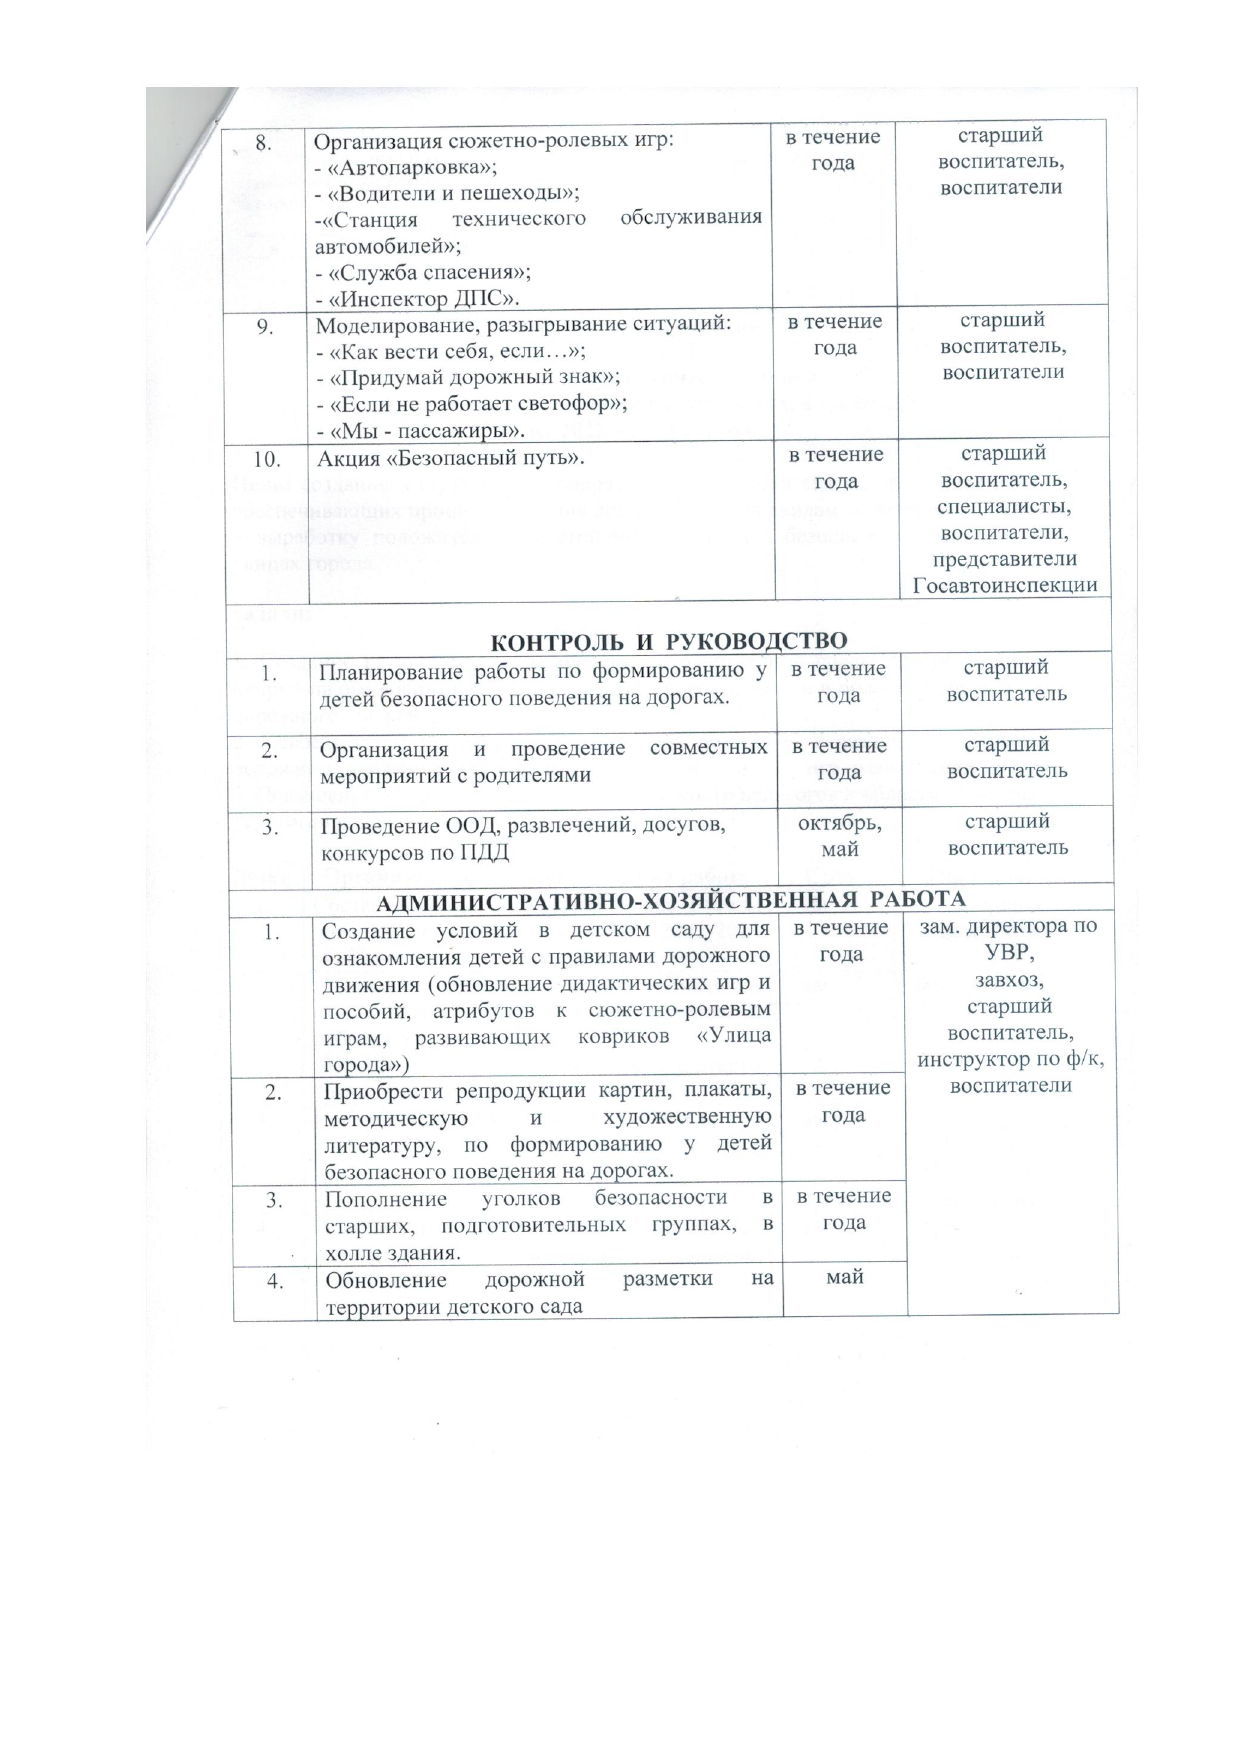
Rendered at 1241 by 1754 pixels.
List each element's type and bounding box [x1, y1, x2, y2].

picture [132, 73, 1152, 1476]
